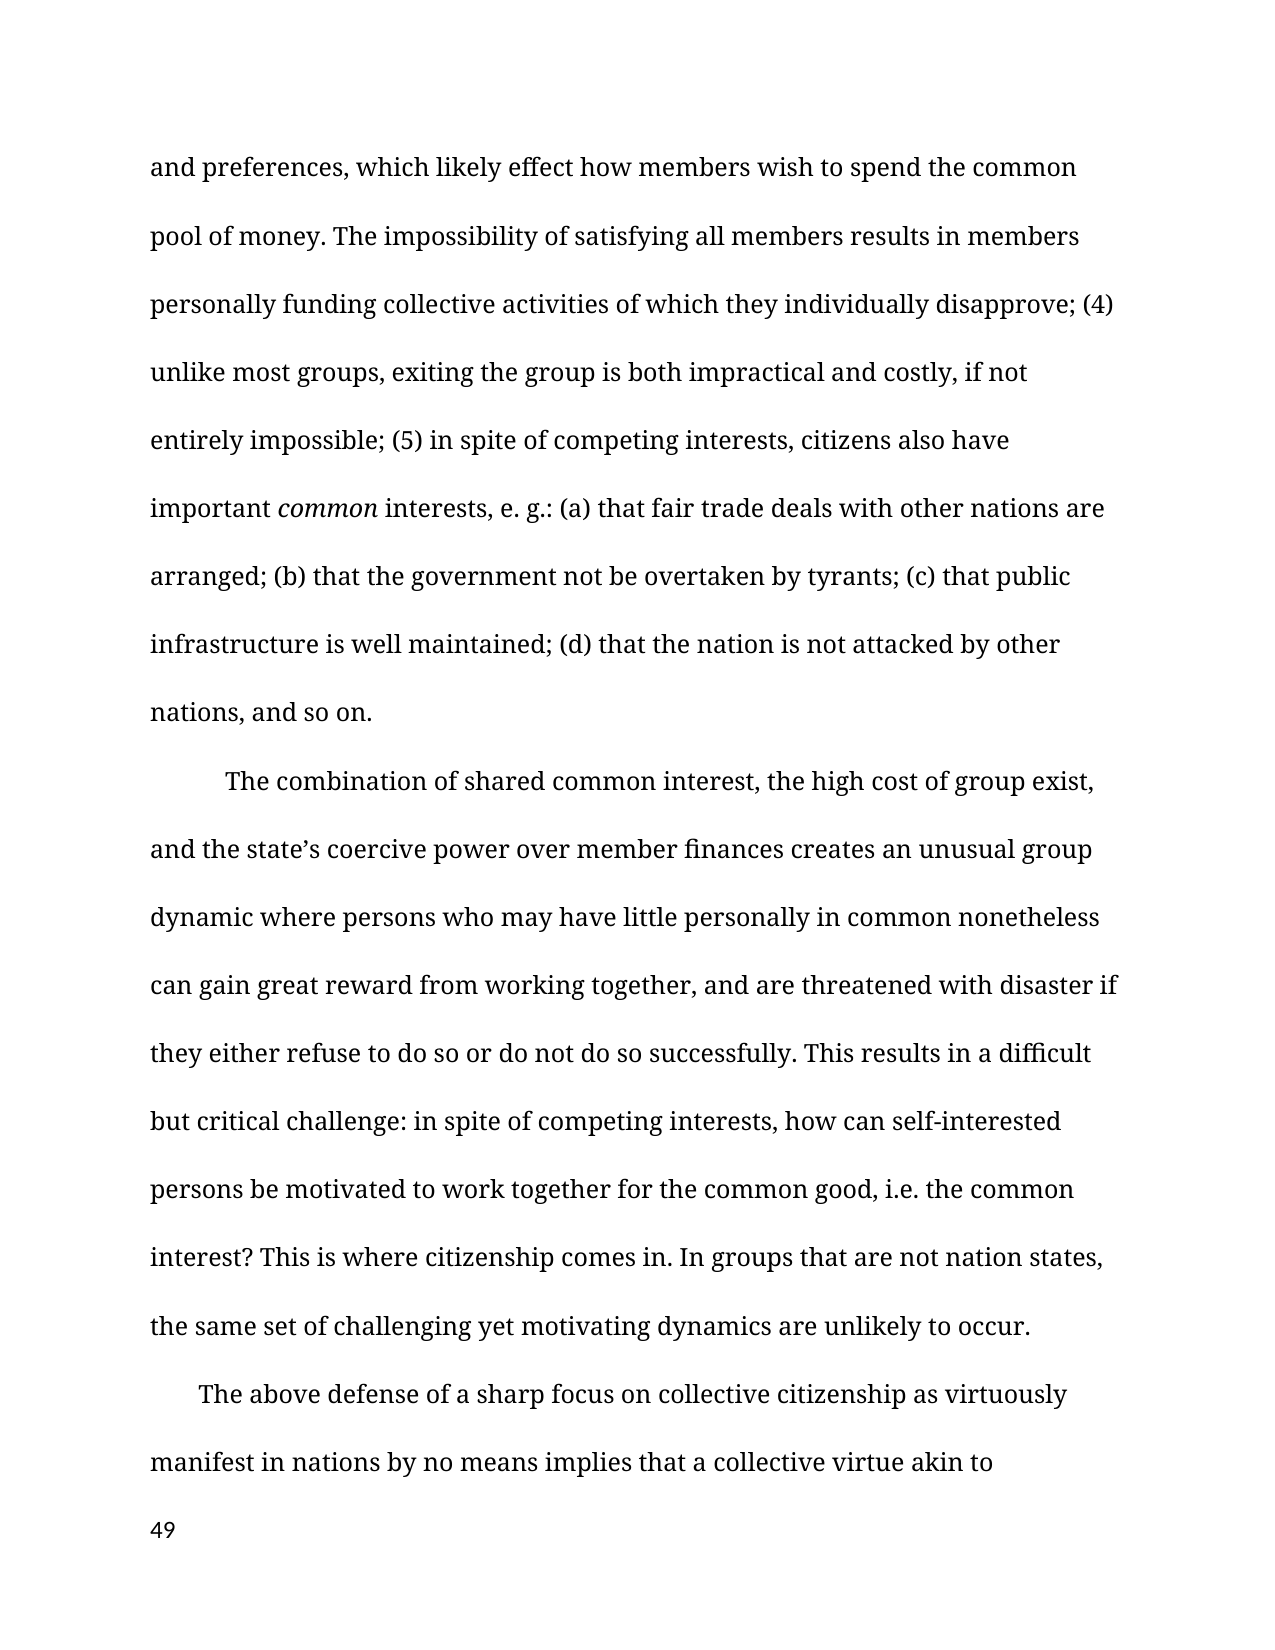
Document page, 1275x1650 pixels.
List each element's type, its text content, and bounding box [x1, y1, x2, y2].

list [150, 1376, 1125, 1478]
list The combination of shared common interest, the high cost of group exist, and the state’s coercive power over member finances creates an unusual group dynamic where persons who may have little personally in common nonetheless can gain great reward from working together, and are threatened with disaster if they either refuse to do so or do not do so successfully. This results in a difficult but critical challenge: in spite of competing interests, how can self-interested persons be motivated to work together for the common good, i.e. the common interest? This is where citizenship comes in. In groups that are not nation states, the same set of challenging yet motivating dynamics are unlikely to occur. [150, 763, 1125, 1342]
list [150, 150, 1125, 729]
